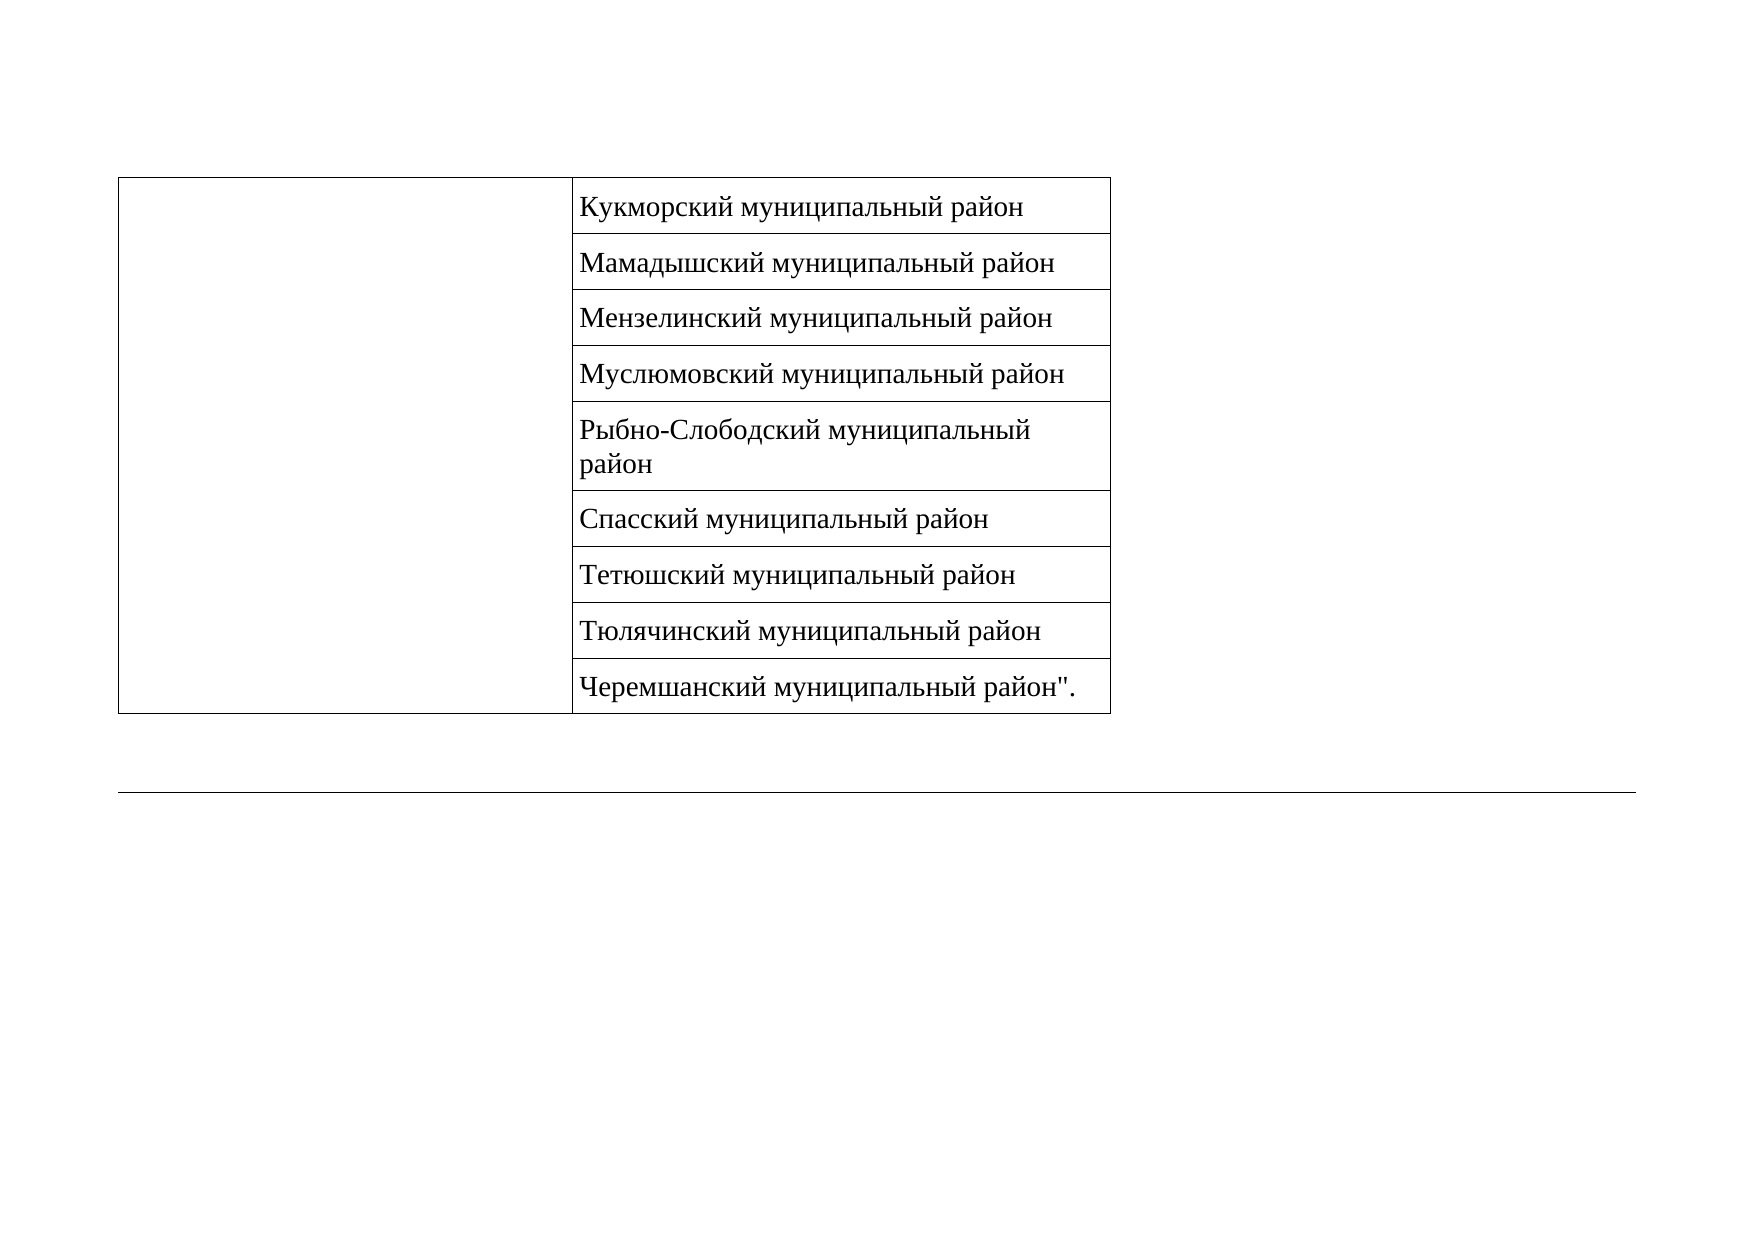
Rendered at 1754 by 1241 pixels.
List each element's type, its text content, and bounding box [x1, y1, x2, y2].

table_cell Тетюшский муниципальный район [573, 547, 1110, 602]
table_cell Тюлячинский муниципальный район [573, 603, 1110, 657]
table_cell Муслюмовский муниципальный район [573, 346, 1110, 401]
table_cell Мензелинский муниципальный район [573, 290, 1110, 345]
table_cell Кукморский муниципальный район [573, 178, 1110, 233]
table_cell Мамадышский муниципальный район [573, 234, 1110, 289]
table_cell Рыбно-Слободский муниципальный район [573, 402, 1110, 490]
table_cell Черемшанский муниципальный район". [573, 659, 1110, 713]
table_cell Спасский муниципальный район [573, 491, 1110, 546]
